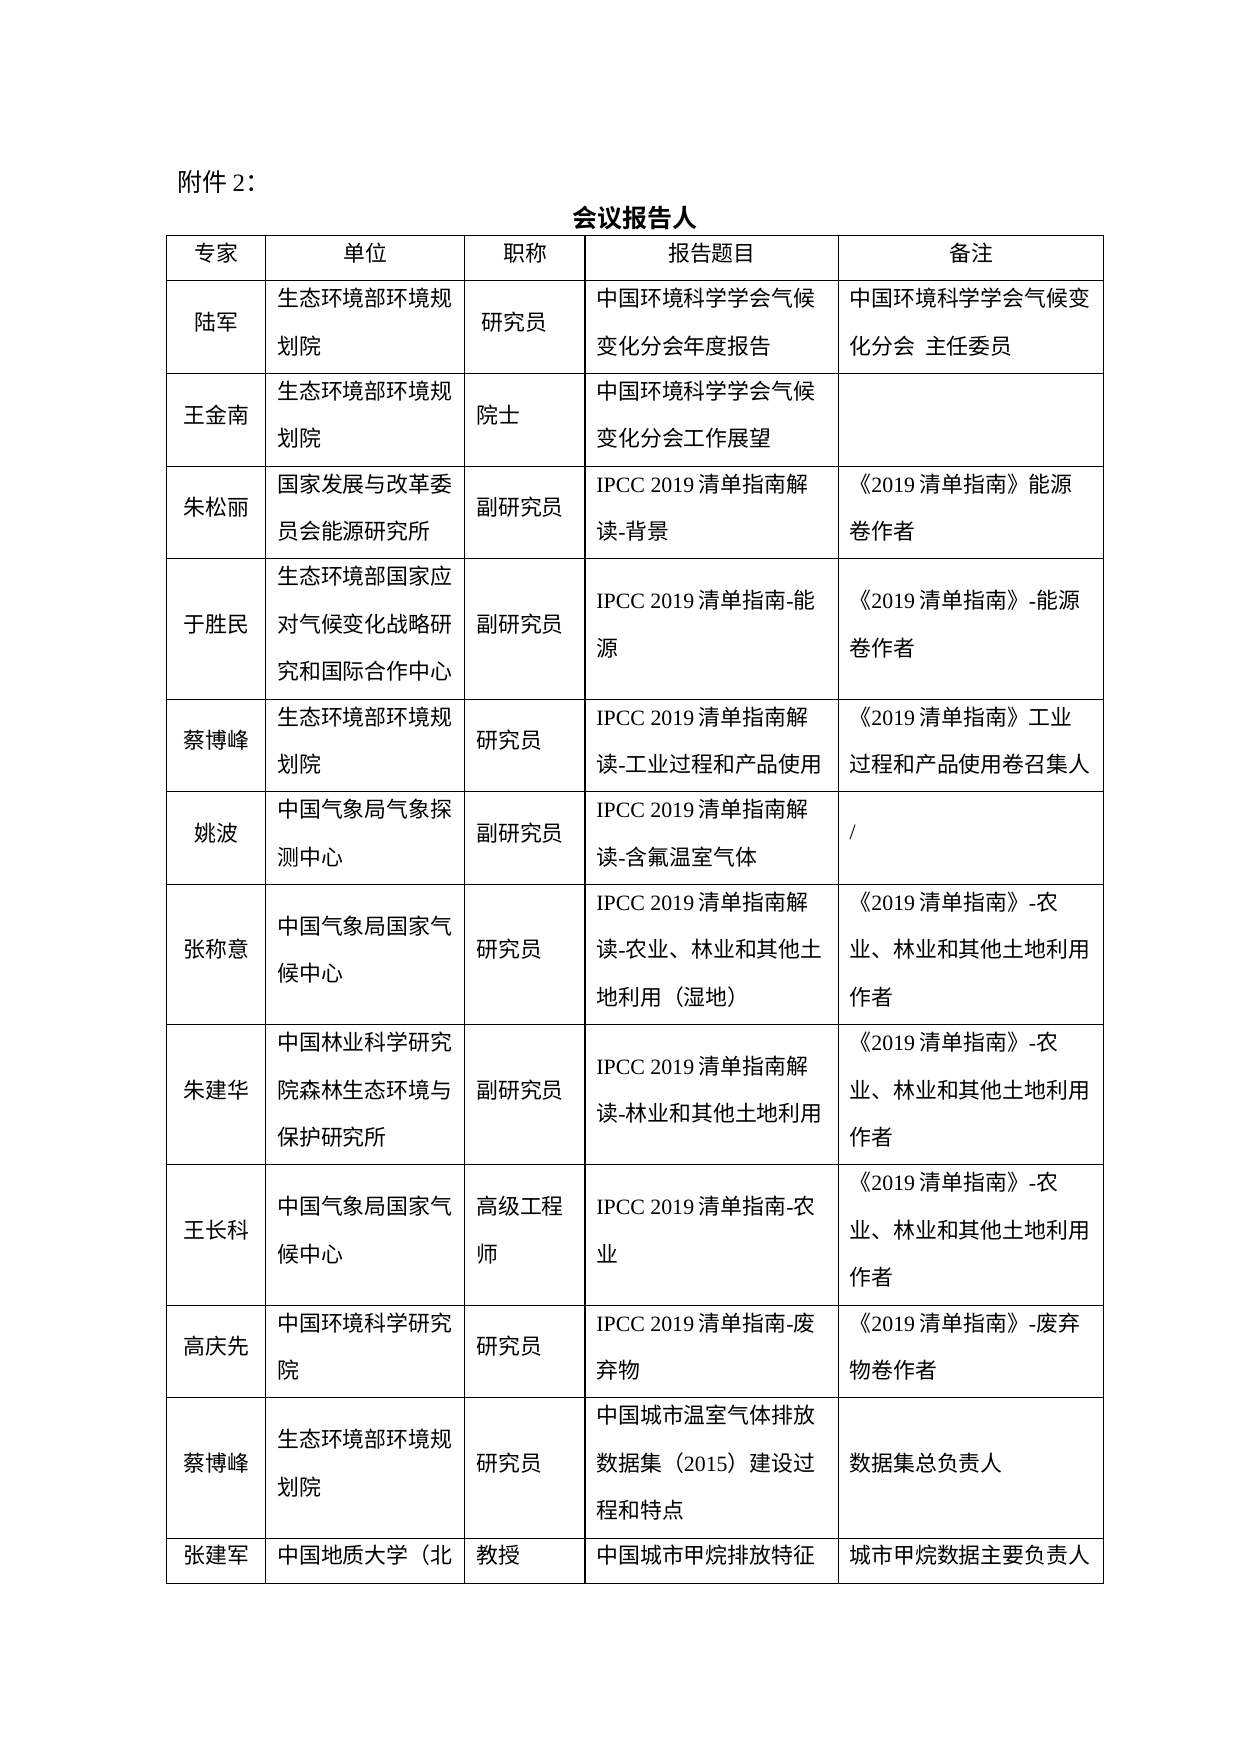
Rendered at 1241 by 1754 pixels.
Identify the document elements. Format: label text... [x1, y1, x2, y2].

table_cell 生态环境部环境规划院 [266, 374, 464, 466]
table_cell IPCC 2019清单指南解读-背景 [586, 467, 838, 558]
table_cell 中国环境科学学会气候变化分会 主任委员 [839, 281, 1103, 373]
text 会议报告人 [177, 199, 1092, 235]
table_cell 《2019清单指南》-农业、林业和其他土地利用作者 [839, 885, 1103, 1024]
table_cell 《2019清单指南》-能源卷作者 [839, 559, 1103, 698]
table_cell 陆军 [167, 281, 265, 373]
table_cell 王长科 [167, 1165, 265, 1304]
table_header 职称 [465, 236, 584, 280]
table_cell 院士 [465, 374, 584, 466]
table_cell / [839, 792, 1103, 884]
table_cell 生态环境部环境规划院 [266, 1398, 464, 1537]
table_cell IPCC 2019清单指南解读-农业、林业和其他土地利用（湿地） [586, 885, 838, 1024]
table_cell IPCC 2019清单指南-废弃物 [586, 1306, 838, 1397]
table_header 专家 [167, 236, 265, 280]
table_cell 研究员 [465, 281, 584, 373]
table_cell 高庆先 [167, 1306, 265, 1397]
table_cell 生态环境部环境规划院 [266, 700, 464, 791]
table_cell IPCC 2019清单指南-能源 [586, 559, 838, 698]
table_cell 研究员 [465, 1306, 584, 1397]
table_cell 《2019清单指南》-废弃物卷作者 [839, 1306, 1103, 1397]
table_cell 中国林业科学研究院森林生态环境与保护研究所 [266, 1025, 464, 1164]
table_cell 中国环境科学学会气候变化分会工作展望 [586, 374, 838, 466]
table_cell IPCC 2019清单指南-农业 [586, 1165, 838, 1304]
table_cell 中国城市温室气体排放数据集（2015）建设过程和特点 [586, 1398, 838, 1537]
table_cell 高级工程师 [465, 1165, 584, 1304]
table_cell 副研究员 [465, 467, 584, 558]
table_cell 蔡博峰 [167, 700, 265, 791]
table_cell 中国城市甲烷排放特征 [586, 1539, 838, 1583]
table_cell 研究员 [465, 700, 584, 791]
table_cell 朱松丽 [167, 467, 265, 558]
table_cell 生态环境部国家应对气候变化战略研究和国际合作中心 [266, 559, 464, 698]
table_cell 《2019清单指南》工业过程和产品使用卷召集人 [839, 700, 1103, 791]
table_cell 《2019清单指南》能源卷作者 [839, 467, 1103, 558]
table_cell [839, 374, 1103, 466]
table_cell IPCC 2019清单指南解读-林业和其他土地利用 [586, 1025, 838, 1164]
table_cell 国家发展与改革委员会能源研究所 [266, 467, 464, 558]
table_cell 数据集总负责人 [839, 1398, 1103, 1537]
table_cell 副研究员 [465, 1025, 584, 1164]
table_cell 中国气象局国家气候中心 [266, 885, 464, 1024]
table_cell 城市甲烷数据主要负责人 [839, 1539, 1103, 1583]
table_cell 朱建华 [167, 1025, 265, 1164]
table_cell 副研究员 [465, 559, 584, 698]
table_cell 中国气象局气象探测中心 [266, 792, 464, 884]
table_cell 《2019清单指南》-农业、林业和其他土地利用作者 [839, 1165, 1103, 1304]
table_cell 中国环境科学学会气候变化分会年度报告 [586, 281, 838, 373]
table_cell 生态环境部环境规划院 [266, 281, 464, 373]
table_cell 教授 [465, 1539, 584, 1583]
table_cell IPCC 2019清单指南解读-工业过程和产品使用 [586, 700, 838, 791]
table_cell 王金南 [167, 374, 265, 466]
table_cell 中国环境科学研究院 [266, 1306, 464, 1397]
table_cell 中国气象局国家气候中心 [266, 1165, 464, 1304]
table_cell IPCC 2019清单指南解读-含氟温室气体 [586, 792, 838, 884]
table_cell 姚波 [167, 792, 265, 884]
table_cell 张称意 [167, 885, 265, 1024]
table_header 报告题目 [586, 236, 838, 280]
table_cell 张建军 [167, 1539, 265, 1583]
text 附件2： [177, 162, 1092, 199]
table_cell 中国地质大学（北京） [266, 1539, 464, 1583]
table_cell 研究员 [465, 1398, 584, 1537]
table_cell 于胜民 [167, 559, 265, 698]
table_cell 蔡博峰 [167, 1398, 265, 1537]
table_cell 研究员 [465, 885, 584, 1024]
table_cell 《2019清单指南》-农业、林业和其他土地利用作者 [839, 1025, 1103, 1164]
table_header 单位 [266, 236, 464, 280]
table_header 备注 [839, 236, 1103, 280]
table_cell 副研究员 [465, 792, 584, 884]
